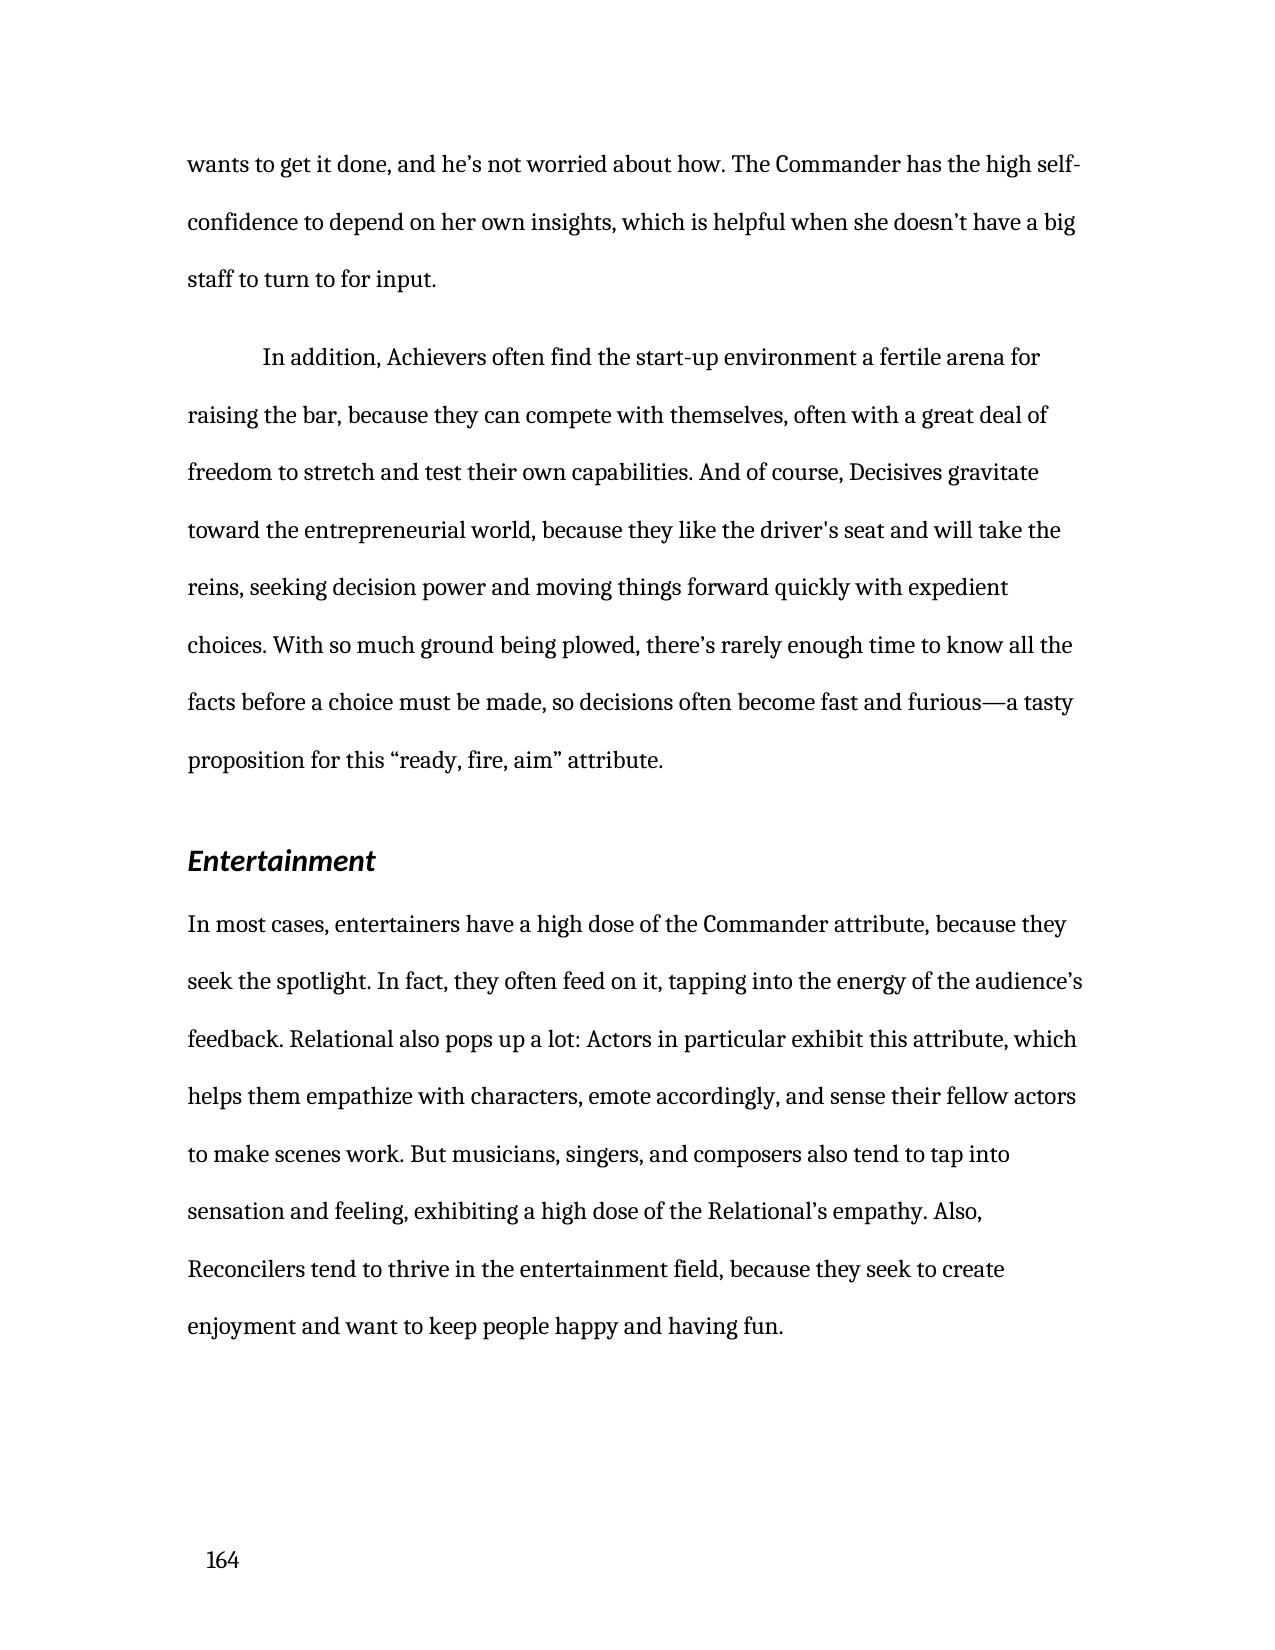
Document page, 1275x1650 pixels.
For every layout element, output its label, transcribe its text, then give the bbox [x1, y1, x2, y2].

text In addition, Achievers often find the start-up environment a fertile arena for raising the bar, because they can compete with themselves, often with a great deal of freedom to stretch and test their own capabilities. And of course, Decisives gravitate toward the entrepreneurial world, because they like the driver's seat and will take the reins, seeking decision power and moving things forward quickly with expedient choices. With so much ground being plowed, there’s rarely enough time to know all the facts before a choice must be made, so decisions often become fast and furious—a tasty proposition for this “ready, fire, aim” attribute. [187, 343, 1087, 774]
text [187, 150, 1087, 294]
text In most cases, entertainers have a high dose of the Commander attribute, because they seek the spotlight. In fact, they often feed on it, tapping into the energy of the audience’s feedback. Relational also pops up a lot: Actors in particular exhibit this attribute, which helps them empathize with characters, emote accordingly, and sense their fellow actors to make scenes work. But musicians, singers, and composers also tend to tap into sensation and feeling, exhibiting a high dose of the Relational’s empathy. Also, Reconcilers tend to thrive in the entertainment field, because they seek to create enjoyment and want to keep people happy and having fun. [187, 909, 1087, 1341]
text Entertainment [187, 841, 1087, 879]
